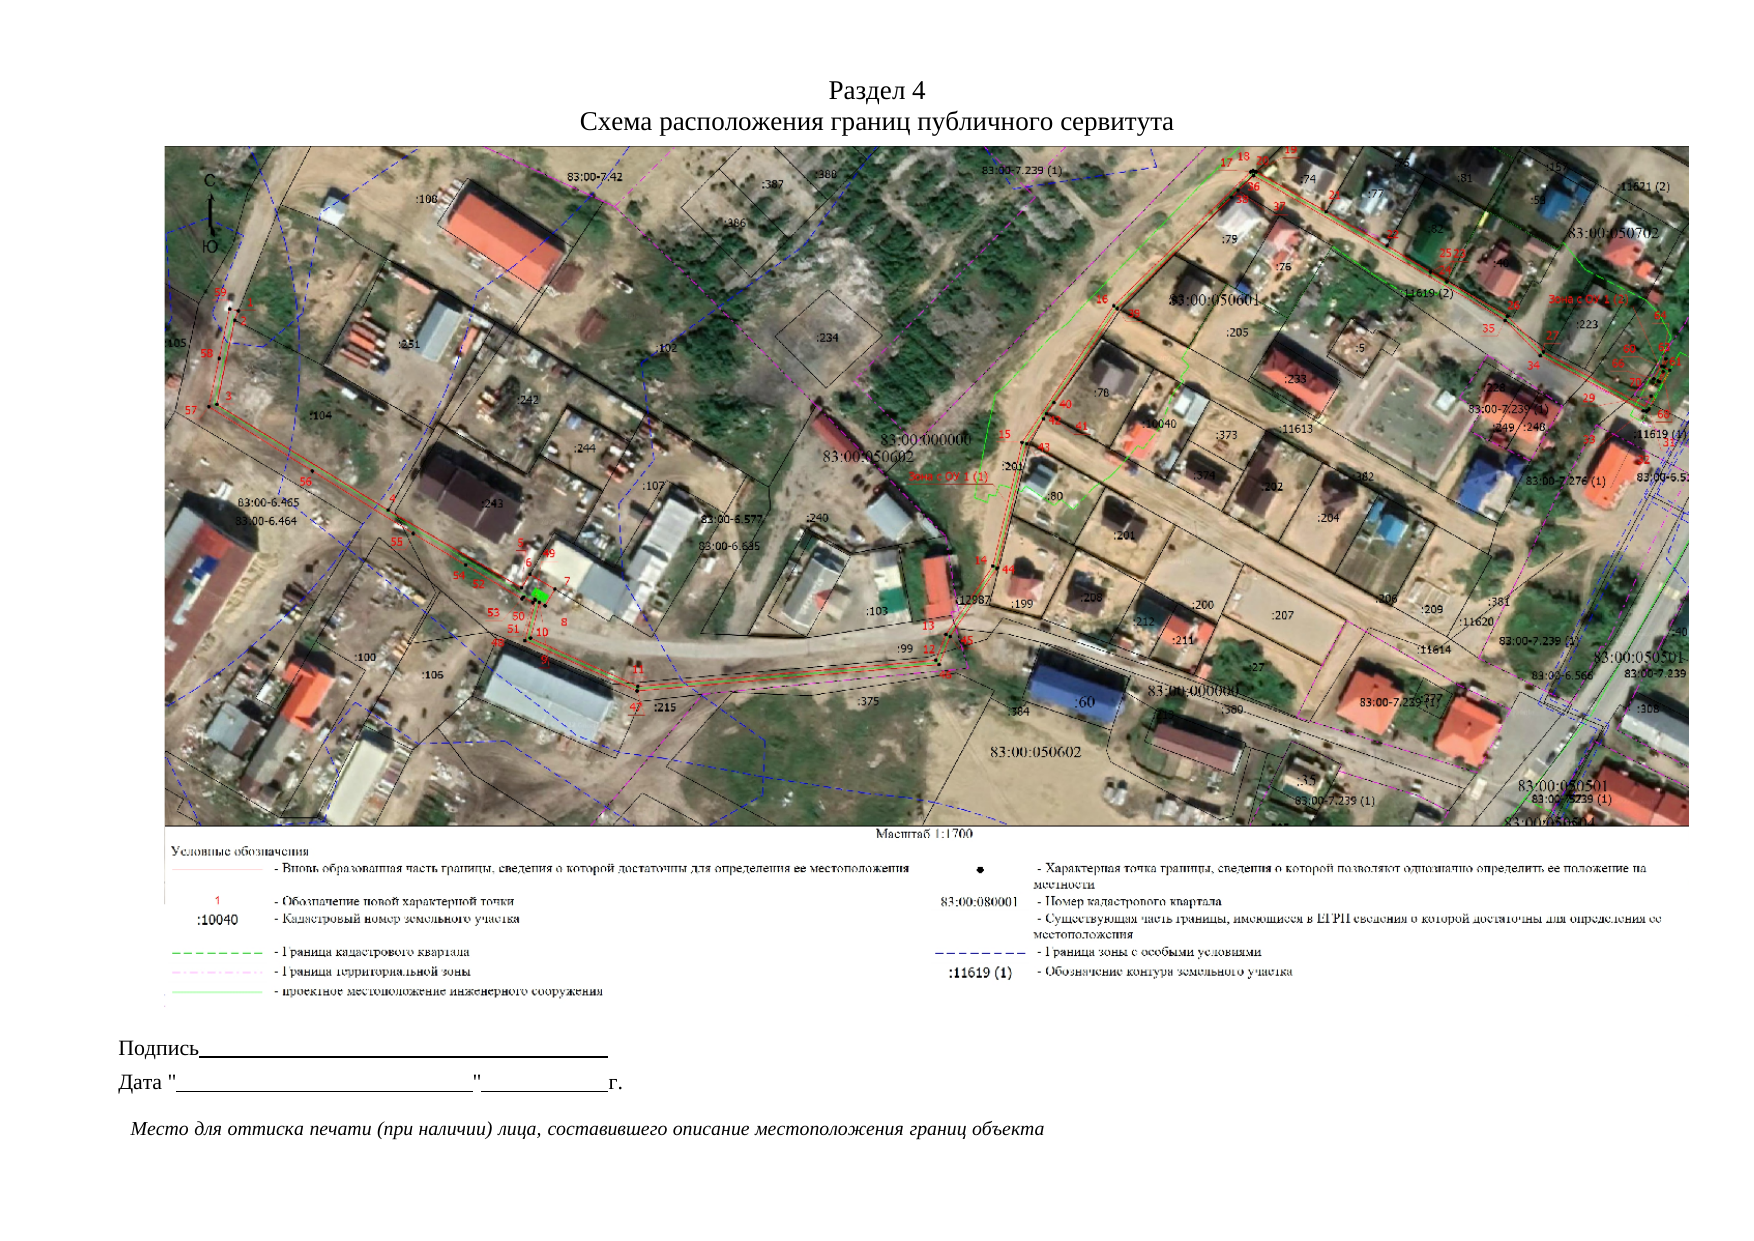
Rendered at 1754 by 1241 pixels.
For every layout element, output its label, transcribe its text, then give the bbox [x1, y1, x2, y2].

text Подпись [118, 1035, 1636, 1060]
text Место для оттиска печати (при наличии) лица, составившего описание местоположения границ объекта [130, 1117, 1636, 1140]
text Дата " " г. [118, 1069, 1636, 1094]
text Раздел 4 [118, 74, 1636, 105]
text Схема расположения границ публичного сервитута [118, 105, 1636, 136]
picture [164, 146, 1689, 1041]
